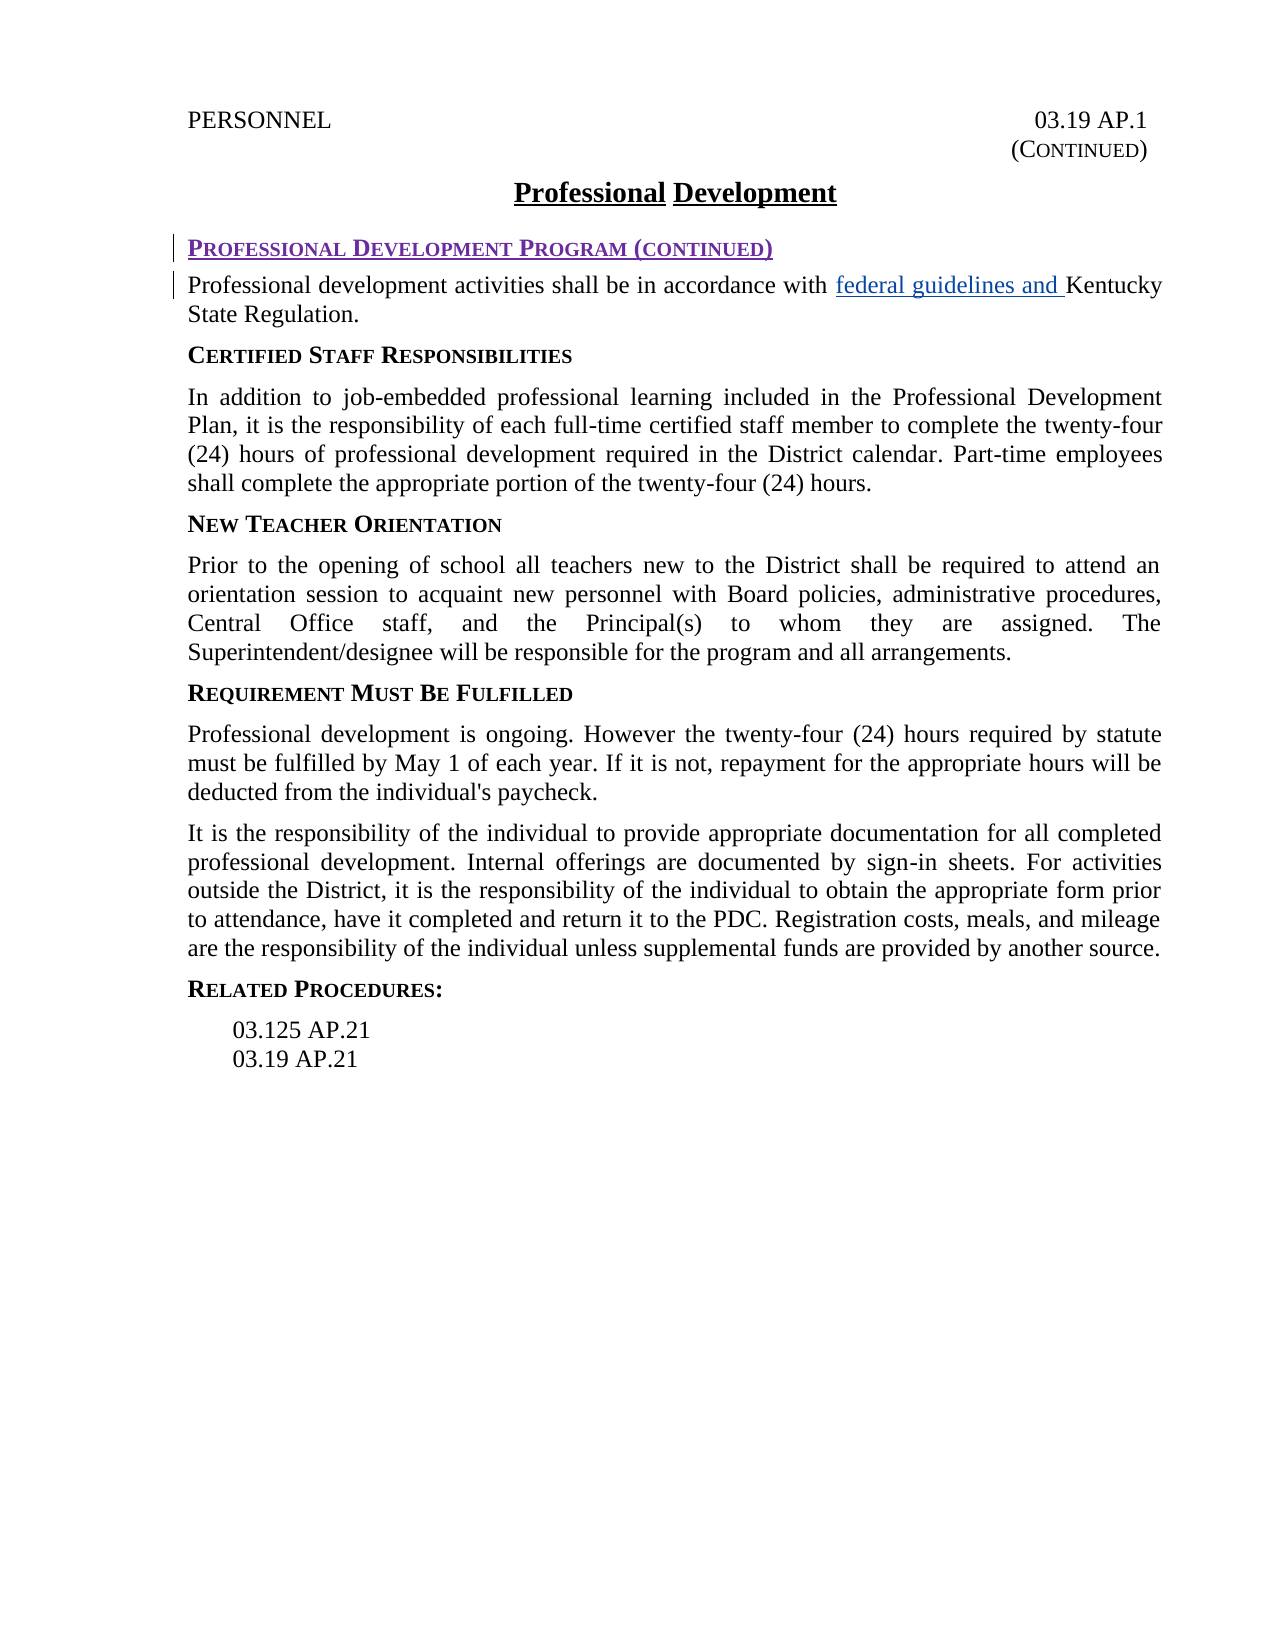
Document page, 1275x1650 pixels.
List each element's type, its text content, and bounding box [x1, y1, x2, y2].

subtitle Related Procedures: [187, 974, 1162, 1003]
text In addition to job-embedded professional learning included in the Professional Development Plan, it is the responsibility of each full-time certified staff member to complete the twenty-four (24) hours of professional development required in the District calendar. Part-time employees shall complete the appropriate portion of the twenty-four (24) hours. [187, 382, 1162, 497]
subtitle Certified Staff Responsibilities [187, 341, 1162, 369]
text Professional development activities shall be in accordance with Kentucky State Regulation. [187, 271, 1162, 328]
text Prior to the opening of school all teachers new to the District shall be required to attend an orientation session to acquaint new personnel with Board policies, administrative procedures, Central Office staff, and the Principal(s) to whom they are assigned. The Superintendent/designee will be responsible for the program and all arrangements. [187, 551, 1162, 666]
text 03.19 AP.21 [232, 1044, 1162, 1073]
subtitle (Continued) [187, 134, 1162, 162]
title Professional Development [187, 175, 1162, 208]
subtitle Requirement Must Be Fulfilled [187, 678, 1162, 707]
text 03.125 AP.21 [232, 1016, 1162, 1044]
text Professional development is ongoing. However the twenty-four (24) hours required by statute must be fulfilled by May 1 of each year. If it is not, repayment for the appropriate hours will be deducted from the individual's paycheck. [187, 719, 1162, 806]
subtitle New Teacher Orientation [187, 509, 1162, 538]
text It is the responsibility of the individual to provide appropriate documentation for all completed professional development. Internal offerings are documented by sign-in sheets. For activities outside the District, it is the responsibility of the individual to obtain the appropriate form prior to attendance, have it completed and return it to the PDC. Registration costs, meals, and mileage are the responsibility of the individual unless supplemental funds are provided by another source. [187, 818, 1162, 962]
subtitle PERSONNEL $03.19 AP.1 [187, 105, 1162, 134]
